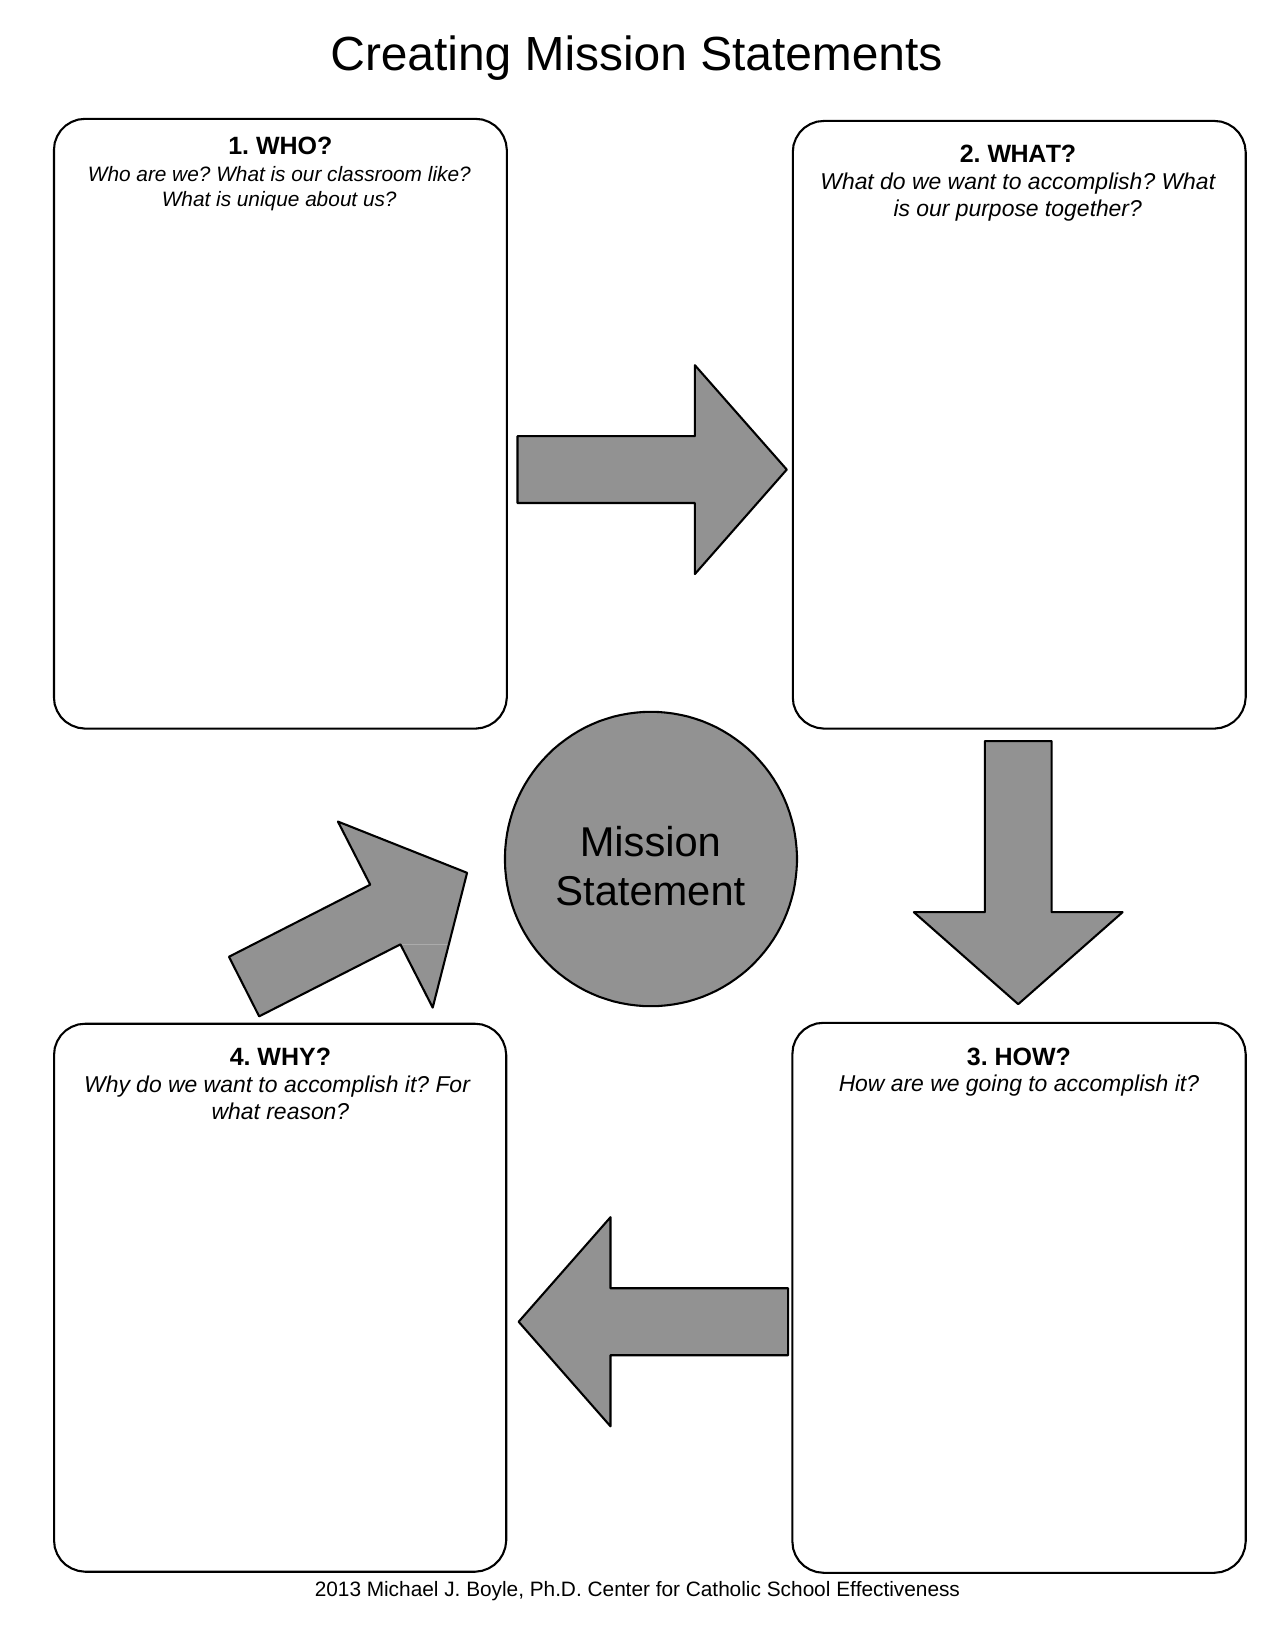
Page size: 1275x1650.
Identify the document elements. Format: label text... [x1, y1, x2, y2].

text What is unique about us? [86, 187, 474, 211]
text Who are we? What is our classroom like? [86, 162, 474, 186]
text 2013 Michael J. Boyle, Ph.D. Center for Catholic School Effectiveness [314, 1022, 1227, 1600]
text Creating Mission Statements [330, 26, 1227, 81]
text Mission Statement [555, 817, 745, 914]
text What do we want to accomplish? What is our purpose together? [820, 168, 1217, 221]
subtitle WHAT? [959, 139, 1227, 168]
subtitle WHO? [228, 131, 476, 159]
